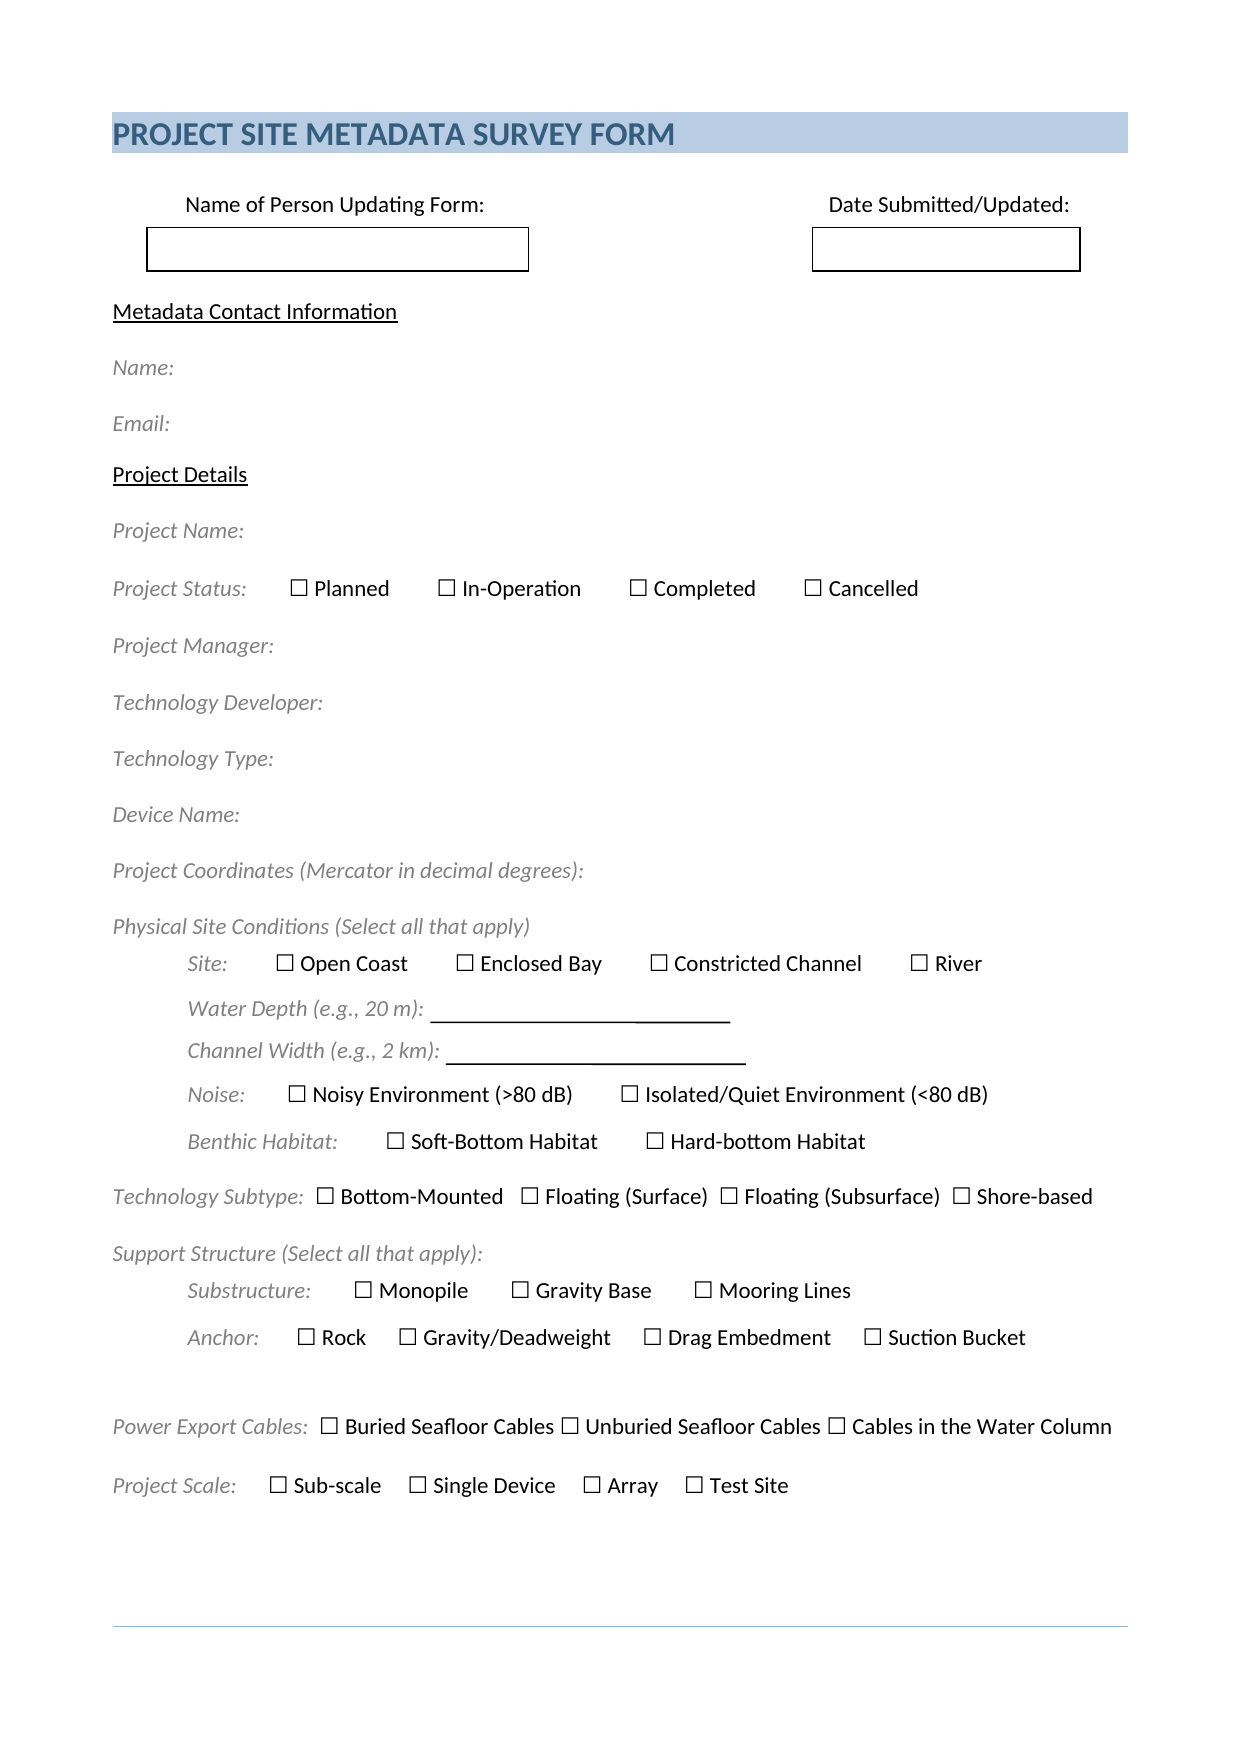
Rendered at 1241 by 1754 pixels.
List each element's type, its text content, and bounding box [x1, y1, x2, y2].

text Project Status: Planned In-Operation Completed Cancelled [112, 572, 1128, 603]
text Technology Type: [112, 744, 1128, 772]
text Benthic Habitat: Soft-Bottom Habitat Hard-bottom Habitat [187, 1125, 1128, 1156]
text Project Scale: Sub-scale Single Device Array Test Site [112, 1469, 1128, 1501]
text Anchor: Rock Gravity/Deadweight Drag Embedment Suction Bucket [112, 1321, 1128, 1396]
text Device Name: [112, 800, 1128, 828]
text Channel Width (e.g., 2 km): [112, 1036, 1128, 1064]
text Project Name: [112, 516, 1128, 544]
text Technology Developer: [112, 688, 1128, 716]
text Physical Site Conditions (Select all that apply) [112, 912, 1128, 940]
text Project Coordinates (Mercator in decimal degrees): [112, 856, 1128, 884]
text Name: [112, 353, 1128, 381]
subtitle Project Site metadatA survey form [112, 112, 1128, 153]
text Metadata Contact Information [112, 297, 1128, 325]
text Power Export Cables: Buried Seafloor Cables Unburied Seafloor Cables Cables in the Water Column [112, 1410, 1128, 1441]
text Project Details [112, 460, 1128, 488]
text Support Structure (Select all that apply): [112, 1239, 1128, 1267]
text Project Manager: [112, 632, 1128, 659]
text Noise: Noisy Environment (>80 dB) Isolated/Quiet Environment (<80 dB) [112, 1078, 1128, 1109]
text Name of Person Updating Form: Date Submitted/Updated: [112, 190, 1128, 218]
text Email: [112, 409, 1128, 437]
text Technology Subtype: Bottom-Mounted Floating (Surface) Floating (Subsurface) Shore-based [112, 1179, 1128, 1211]
text Water Depth (e.g., 20 m): [112, 994, 1128, 1022]
text Substructure: Monopile Gravity Base Mooring Lines [112, 1274, 1128, 1306]
text Site: Open Coast Enclosed Bay Constricted Channel River [112, 947, 1128, 979]
